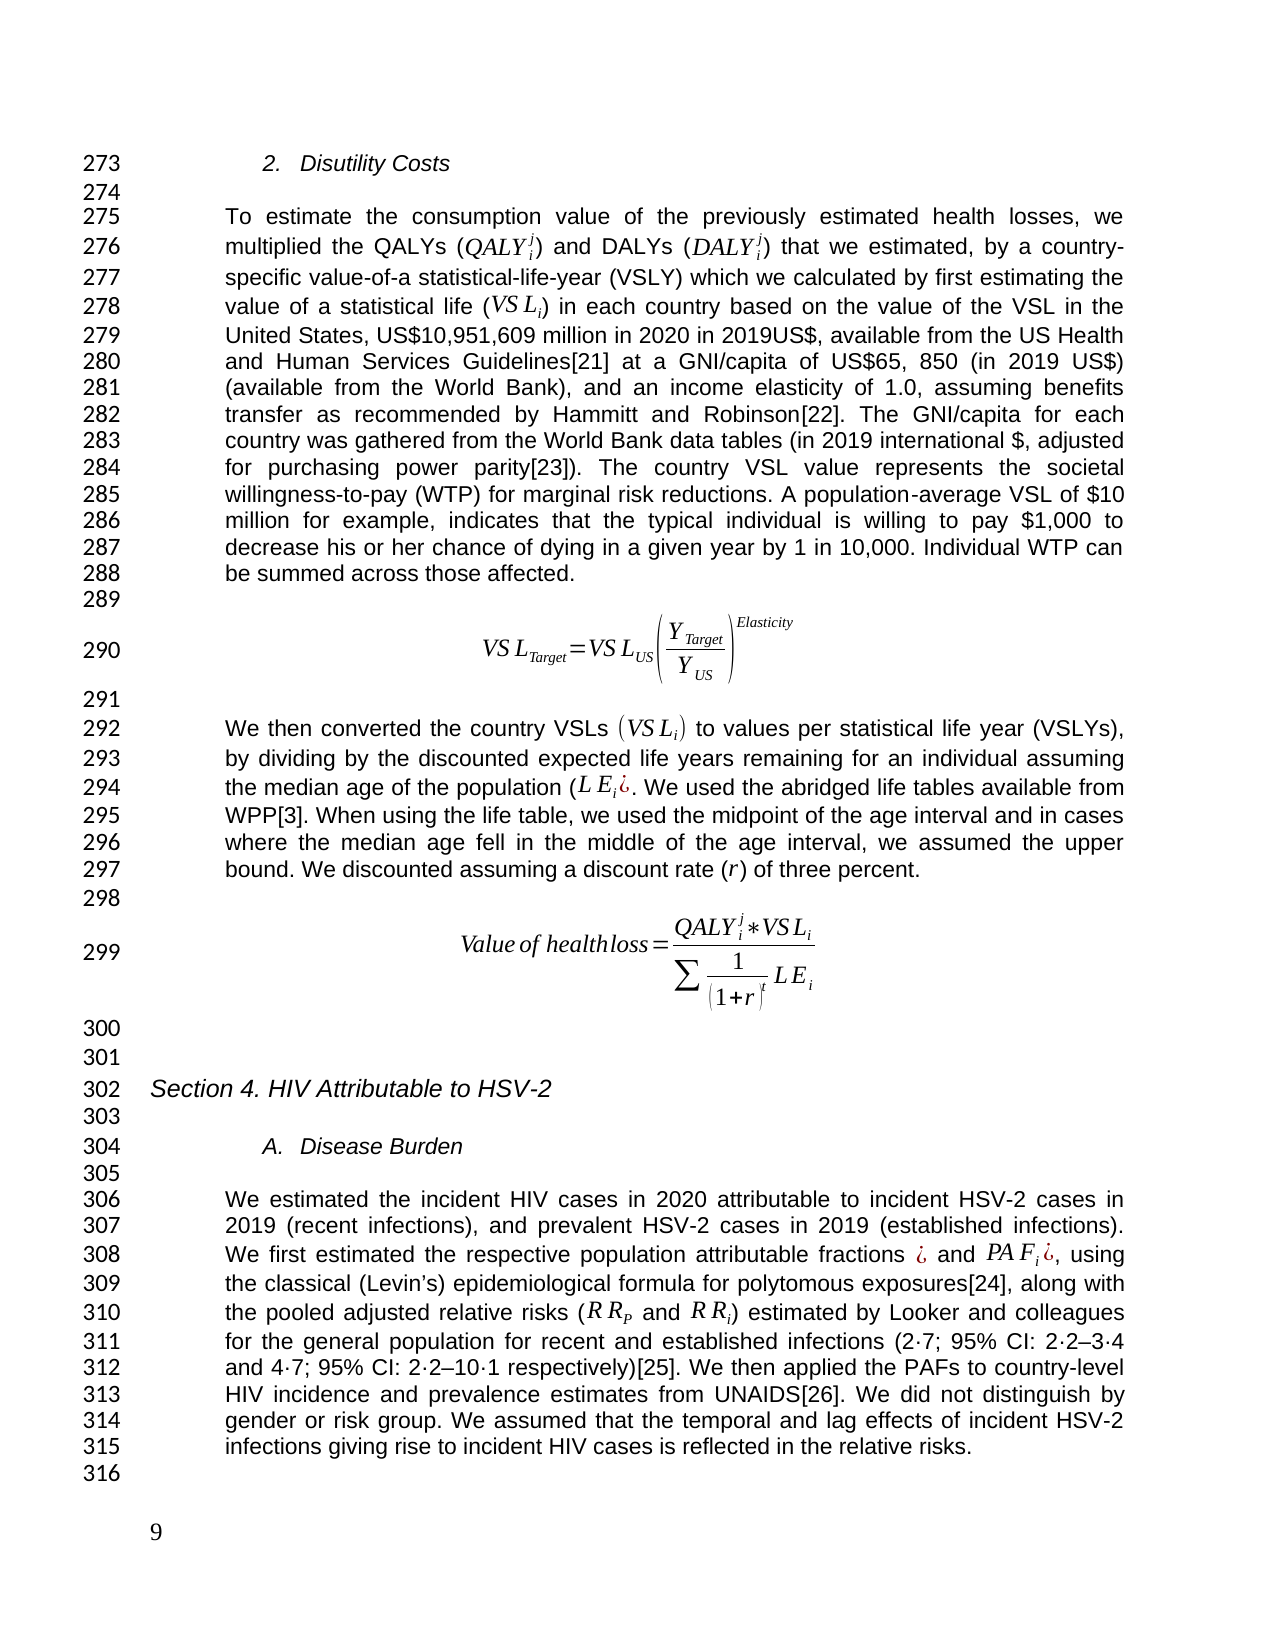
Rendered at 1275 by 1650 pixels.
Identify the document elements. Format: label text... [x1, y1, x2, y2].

subtitle Disease Burden [262, 1133, 1125, 1160]
text We estimated the incident HIV cases in 2020 attributable to incident HSV-2 cases in 2019 (recent infections), and prevalent HSV-2 cases in 2019 (established infections). We first estimated the respective population attributable fractions and , using the classical (Levin’s) epidemiological formula for polytomous exposures[24], along with the pooled adjusted relative risks ( and ) estimated by Looker and colleagues for the general population for recent and established infections (2·7; 95% CI: 2·2–3·4 and 4·7; 95% CI: 2·2–10·1 respectively)[25]. We then applied the PAFs to country-level HIV incidence and prevalence estimates from UNAIDS[26]. We did not distinguish by gender or risk group. We assumed that the temporal and lag effects of incident HSV-2 infections giving rise to incident HIV cases is reflected in the relative risks. [225, 1186, 1125, 1459]
text To estimate the consumption value of the previously estimated health losses, we multiplied the QALYs () and DALYs () that we estimated, by a country-specific value-of-a statistical-life-year (VSLY) which we calculated by first estimating the value of a statistical life () in each country based on the value of the VSL in the United States, US$10,951,609 million in 2020 in 2019US$, available from the US Health and Human Services Guidelines[21] at a GNI/capita of US$65, 850 (in 2019 US$) (available from the World Bank), and an income elasticity of 1.0, assuming benefits transfer as recommended by Hammitt and Robinson[22]. The GNI/capita for each country was gathered from the World Bank data tables (in 2019 international $, adjusted for purchasing power parity[23]). The country VSL value represents the societal willingness-to-pay (WTP) for marginal risk reductions. A population‐average VSL of $10 million for example, indicates that the typical individual is willing to pay $1,000 to decrease his or her chance of dying in a given year by 1 in 10,000. Individual WTP can be summed across those affected. [225, 203, 1125, 586]
subtitle Section 4. HIV Attributable to HSV-2 [150, 1074, 1125, 1103]
text We then converted the country VSLs to values per statistical life year (VSLYs), by dividing by the discounted expected life years remaining for an individual assuming the median age of the population (. We used the abridged life tables available from WPP[3]. When using the life table, we used the midpoint of the age interval and in cases where the median age fell in the middle of the age interval, we assumed the upper bound. We discounted assuming a discount rate () of three percent. [225, 713, 1125, 883]
subtitle Disutility Costs [262, 150, 1125, 176]
